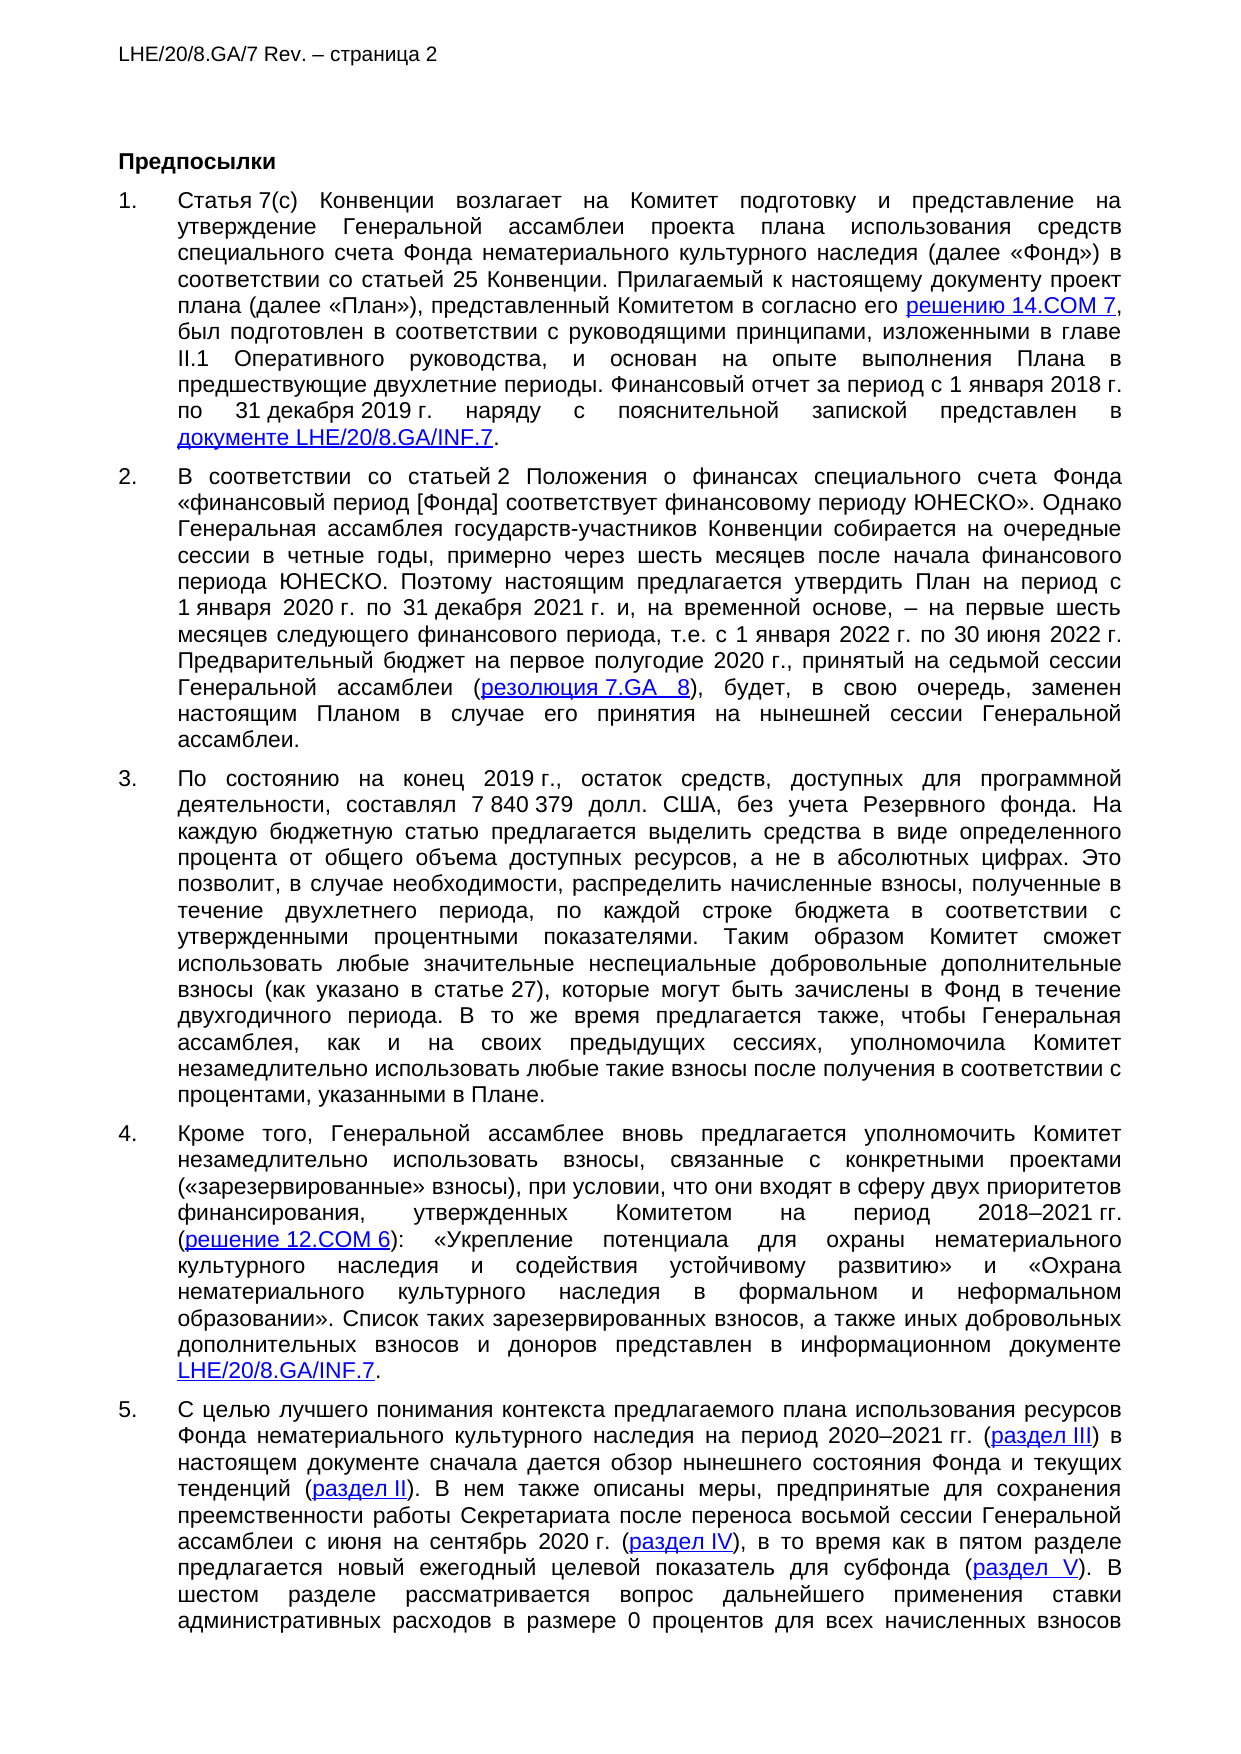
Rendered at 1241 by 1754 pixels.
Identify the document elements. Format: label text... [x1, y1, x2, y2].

list В соответствии со статьей 2 Положения о финансах специального счета Фонда «финансовый период [Фонда] соответствует финансовому периоду ЮНЕСКО». Однако Генеральная ассамблея государств-участников Конвенции собирается на очередные сессии в четные годы, примерно через шесть месяцев после начала финансового периода ЮНЕСКО. Поэтому настоящим предлагается утвердить План на период с 1 января 2020 г. по 31 декабря 2021 г. и, на временной основе, – на первые шесть месяцев следующего финансового периода, т.е. с 1 января 2022 г. по 30 июня 2022 г. Предварительный бюджет на первое полугодие 2020 г., принятый на седьмой сессии Генеральной ассамблеи (резолюция 7.GA 8), будет, в свою очередь, заменен настоящим Планом в случае его принятия на нынешней сессии Генеральной ассамблеи. [118, 463, 1122, 752]
list Предпосылки [118, 148, 1122, 174]
list По состоянию на конец 2019 г., остаток средств, доступных для программной деятельности, составлял 7 840 379 долл. США, без учета Резервного фонда. На каждую бюджетную статью предлагается выделить средства в виде определенного процента от общего объема доступных ресурсов, а не в абсолютных цифрах. Это позволит, в случае необходимости, распределить начисленные взносы, полученные в течение двухлетнего периода, по каждой строке бюджета в соответствии с утвержденными процентными показателями. Таким образом Комитет сможет использовать любые значительные неспециальные добровольные дополнительные взносы (как указано в статье 27), которые могут быть зачислены в Фонд в течение двухгодичного периода. В то же время предлагается также, чтобы Генеральная ассамблея, как и на своих предыдущих сессиях, уполномочила Комитет незамедлительно использовать любые такие взносы после получения в соответствии с процентами, указанными в Плане. [118, 765, 1122, 1108]
list Кроме того, Генеральной ассамблее вновь предлагается уполномочить Комитет незамедлительно использовать взносы, связанные с конкретными проектами («зарезервированные» взносы), при условии, что они входят в сферу двух приоритетов финансирования, утвержденных Комитетом на период 2018–2021 гг. (решение 12.COM 6): «Укрепление потенциала для охраны нематериального культурного наследия и содействия устойчивому развитию» и «Охрана нематериального культурного наследия в формальном и неформальном образовании». Список таких зарезервированных взносов, а также иных добровольных дополнительных взносов и доноров представлен в информационном документе LHE/20/8.GA/INF.7. [118, 1120, 1122, 1384]
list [118, 1396, 1122, 1633]
list Статья 7(c) Конвенции возлагает на Комитет подготовку и представление на утверждение Генеральной ассамблеи проекта плана использования средств специального счета Фонда нематериального культурного наследия (далее «Фонд») в соответствии со статьей 25 Конвенции. Прилагаемый к настоящему документу проект плана (далее «План»), представленный Комитетом в согласно его решению 14.COM 7, был подготовлен в соответствии с руководящими принципами, изложенными в главе II.1 Оперативного руководства, и основан на опыте выполнения Плана в предшествующие двухлетние периоды. Финансовый отчет за период с 1 января 2018 г. по 31 декабря 2019 г. наряду с пояснительной запиской представлен в документе LHE/20/8.GA/INF.7. [118, 187, 1122, 450]
